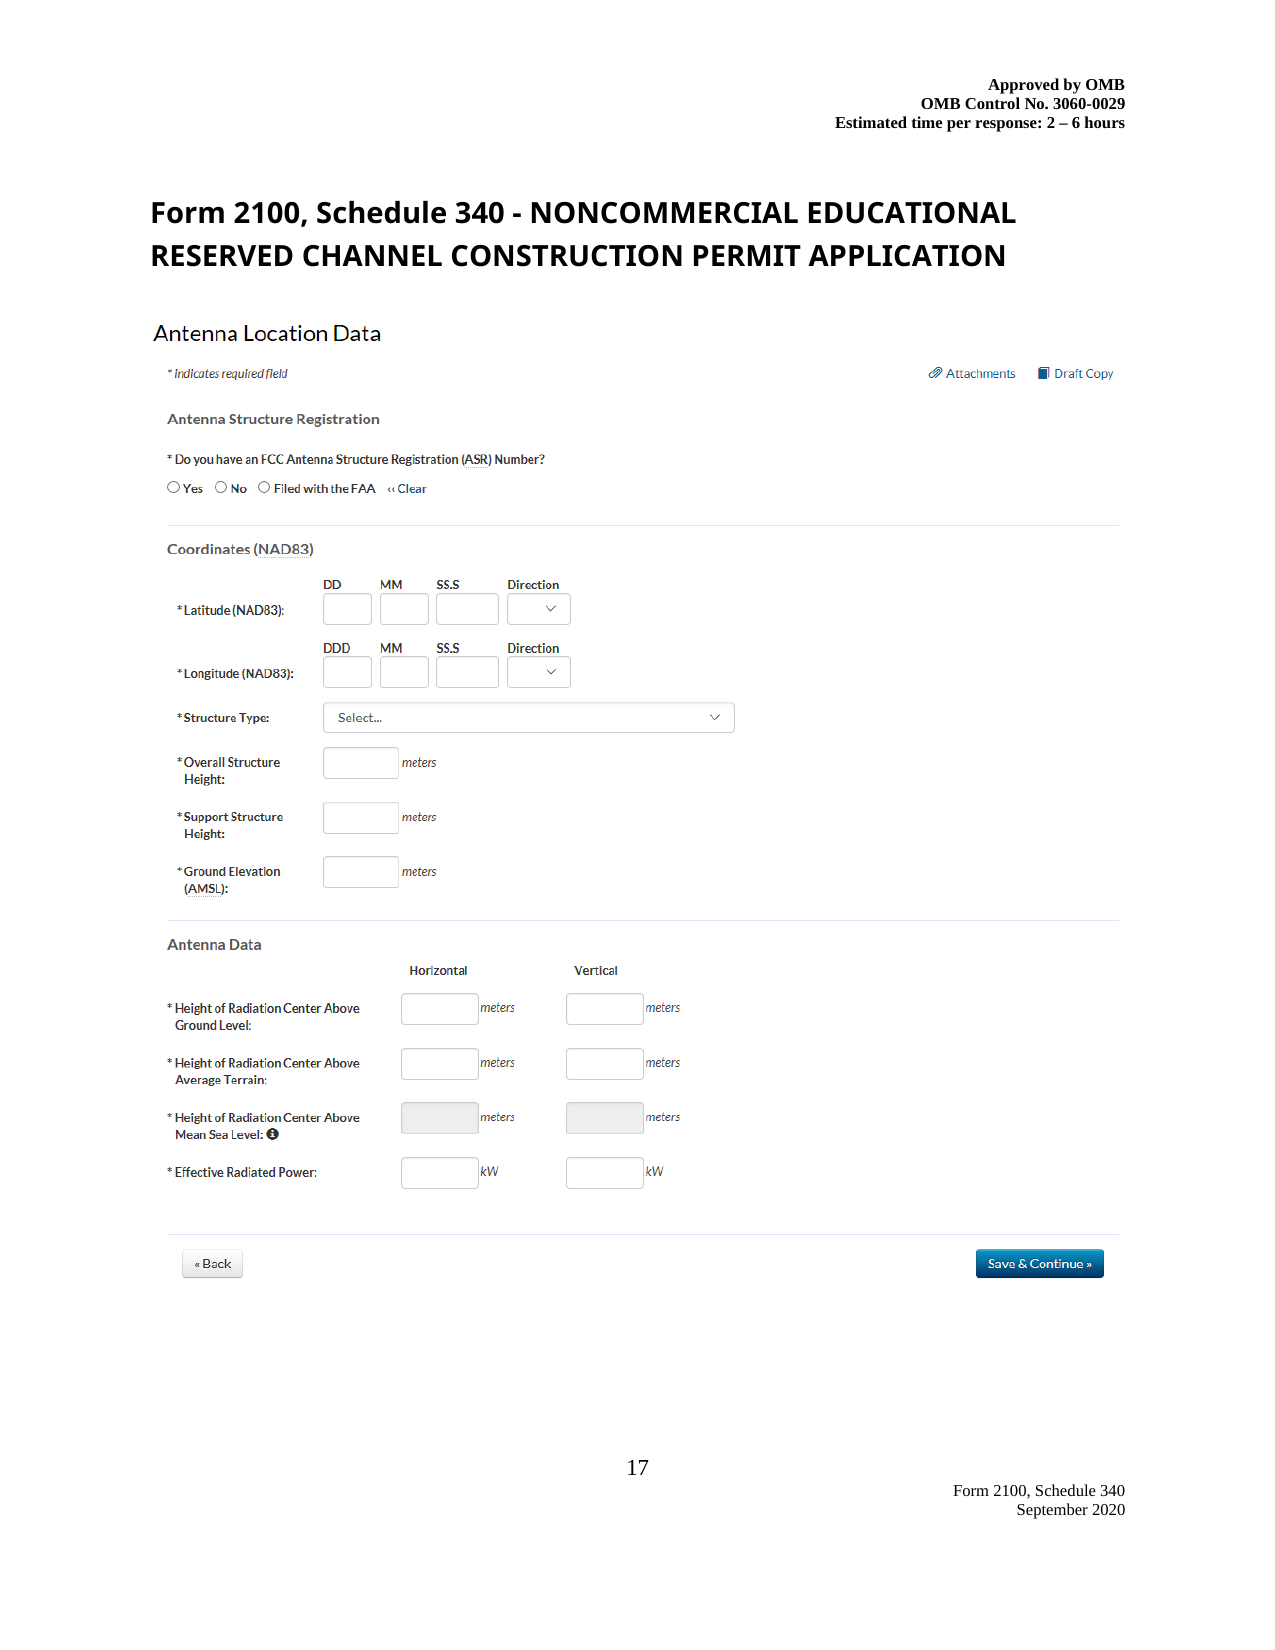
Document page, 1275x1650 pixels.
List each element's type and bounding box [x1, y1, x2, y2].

picture [150, 322, 1125, 1299]
